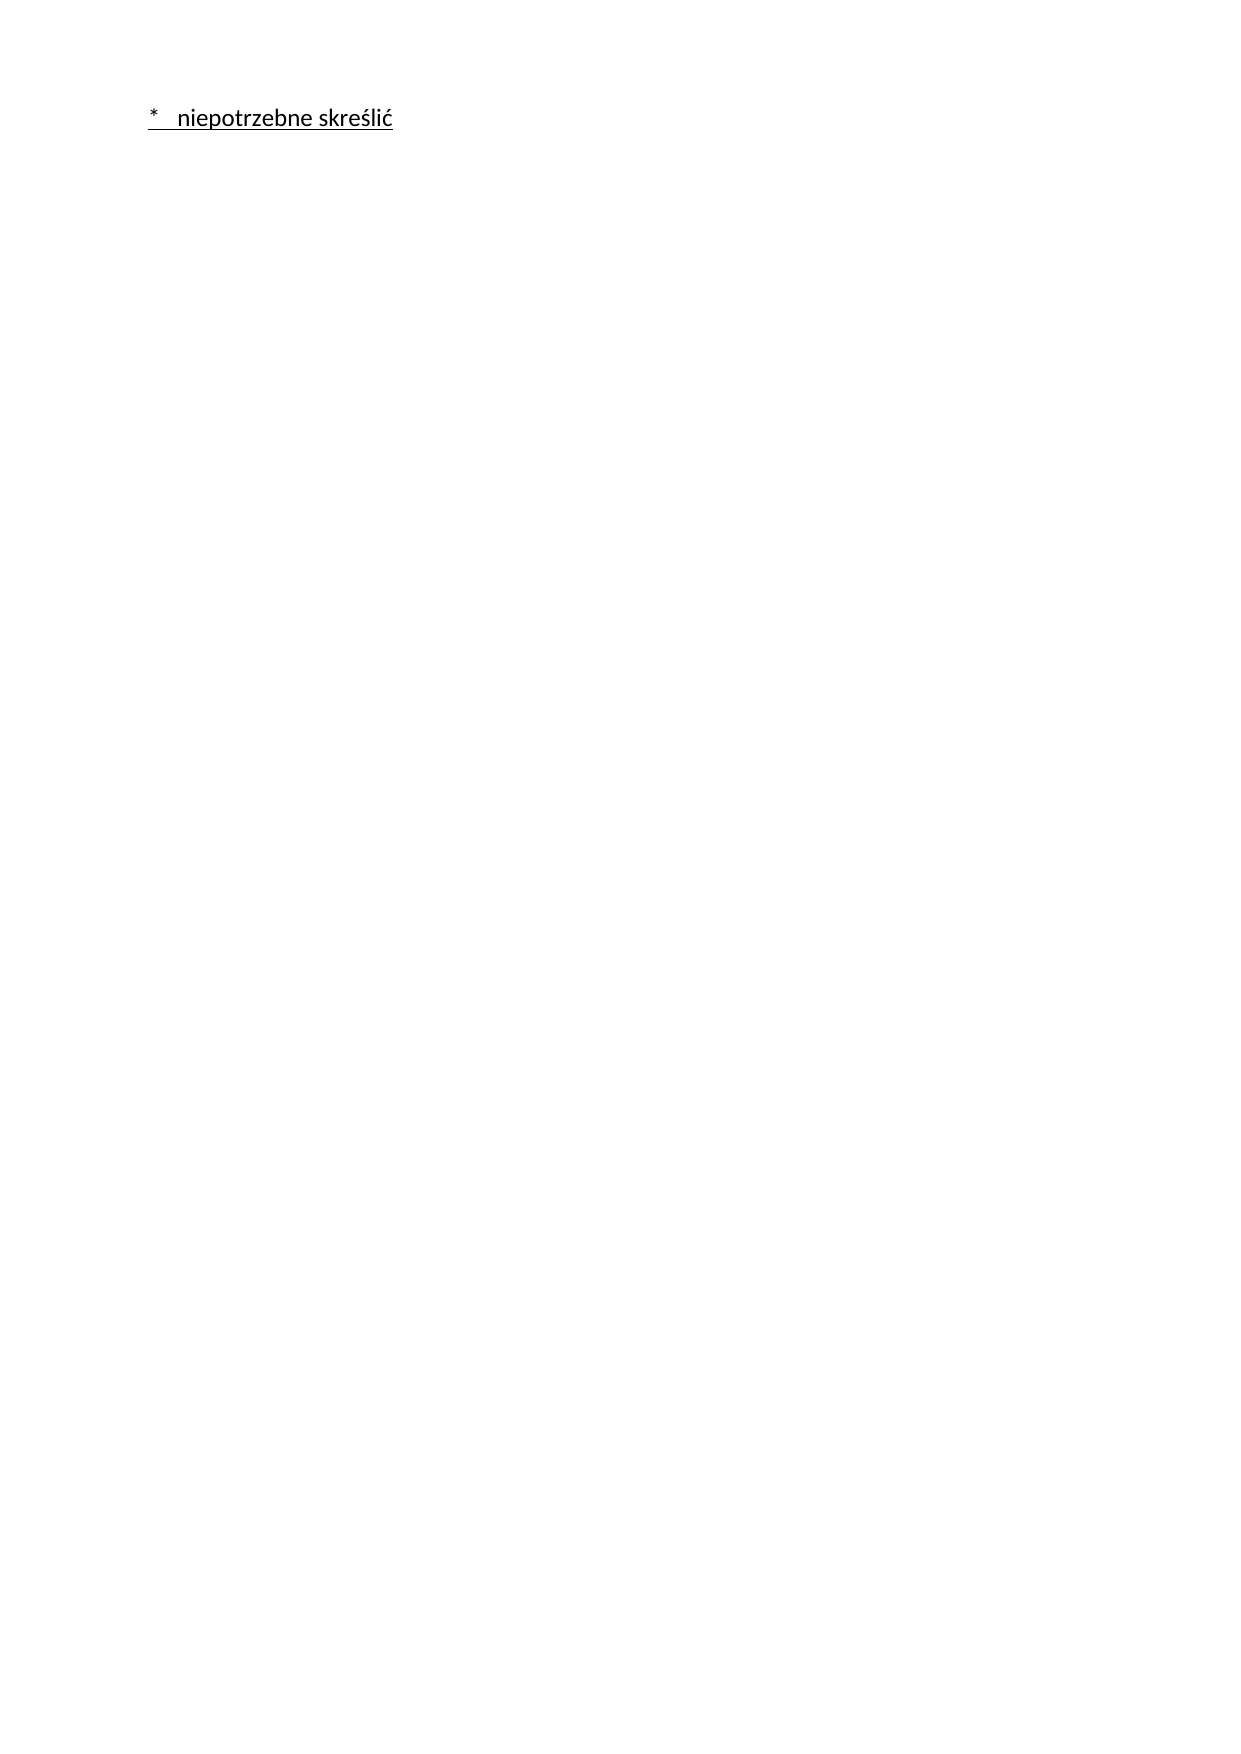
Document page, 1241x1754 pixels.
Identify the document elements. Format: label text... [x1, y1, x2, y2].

text * niepotrzebne skreślić [148, 103, 1093, 133]
